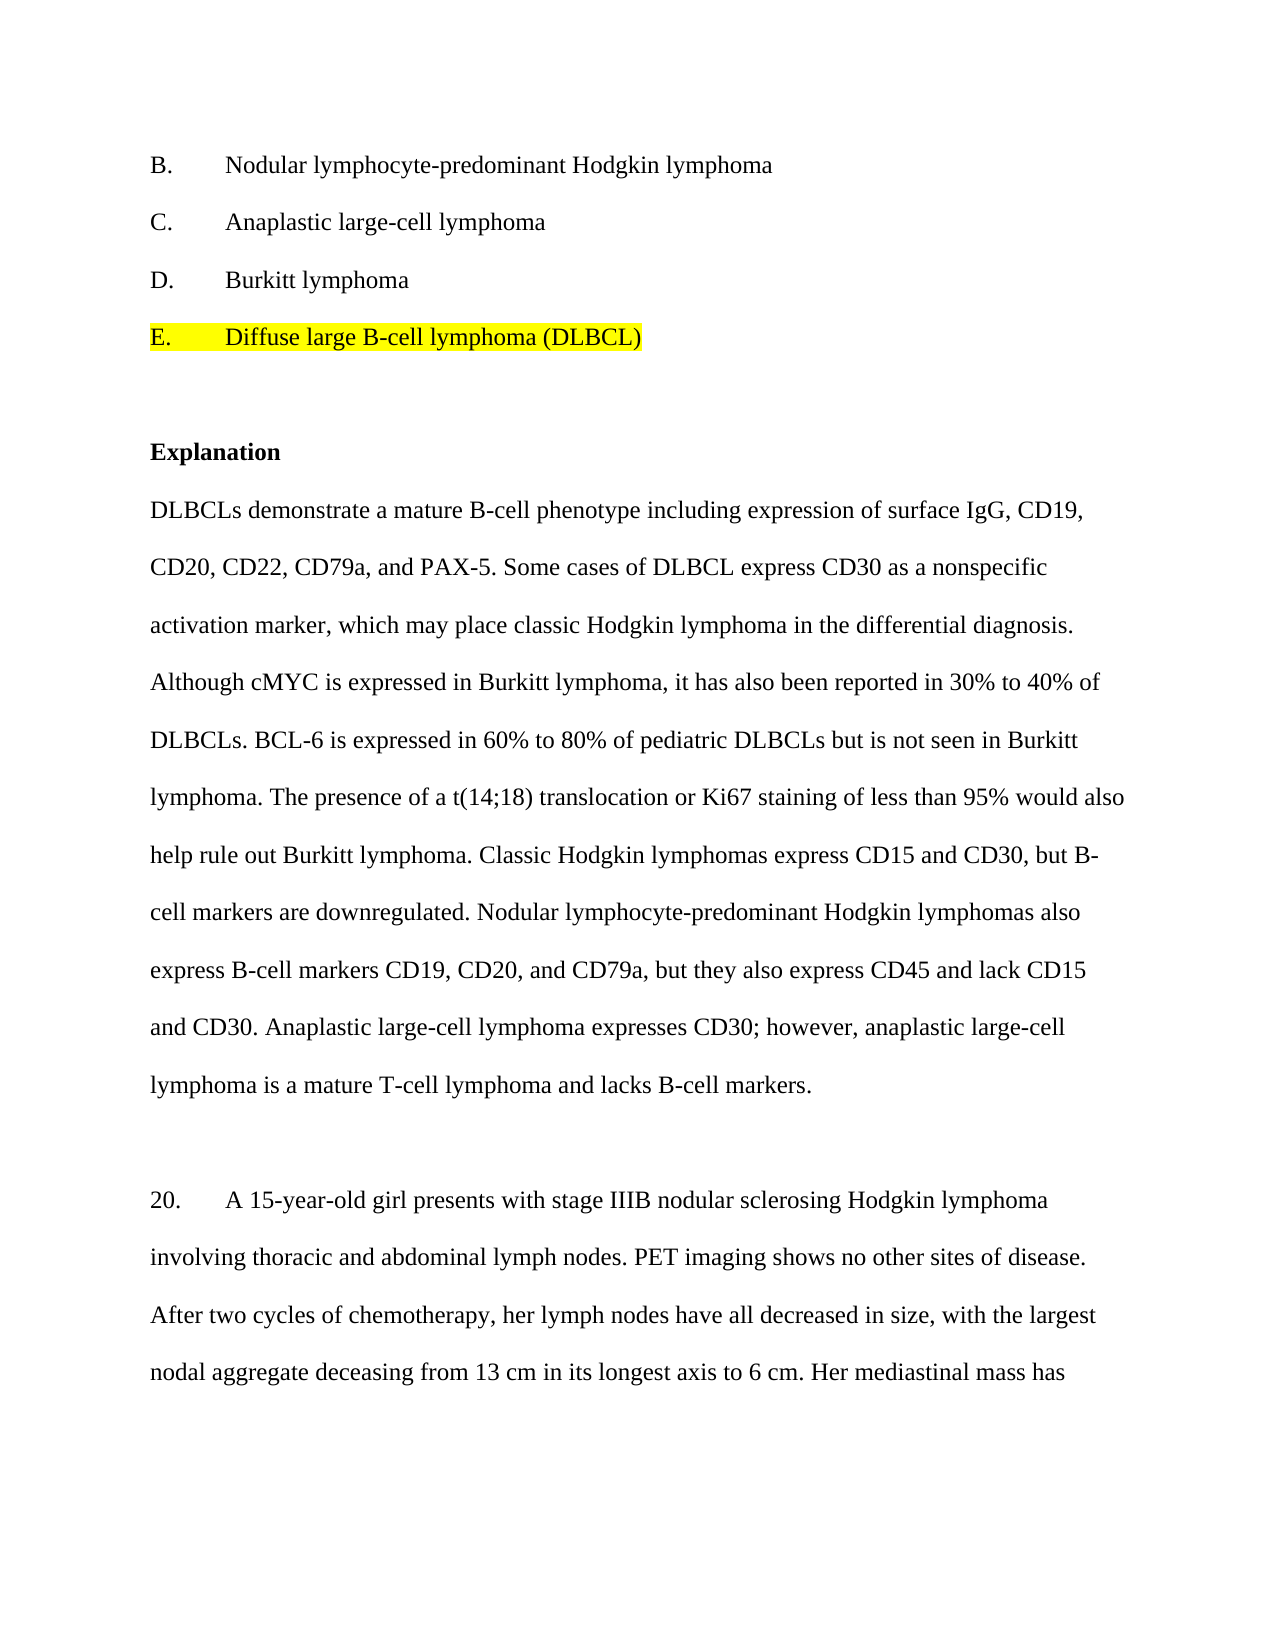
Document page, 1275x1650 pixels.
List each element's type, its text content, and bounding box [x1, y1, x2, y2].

text C. Anaplastic large-cell lymphoma [150, 207, 1125, 236]
text D. Burkitt lymphoma [150, 265, 1125, 294]
text E. Diffuse large B-cell lymphoma (DLBCL) [150, 322, 1125, 351]
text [150, 1185, 1125, 1386]
text DLBCLs demonstrate a mature B-cell phenotype including expression of surface IgG, CD19, CD20, CD22, CD79a, and PAX-5. Some cases of DLBCL express CD30 as a nonspecific activation marker, which may place classic Hodgkin lymphoma in the differential diagnosis. Although cMYC is expressed in Burkitt lymphoma, it has also been reported in 30% to 40% of DLBCLs. BCL-6 is expressed in 60% to 80% of pediatric DLBCLs but is not seen in Burkitt lymphoma. The presence of a t(14;18) translocation or Ki67 staining of less than 95% would also help rule out Burkitt lymphoma. Classic Hodgkin lymphomas express CD15 and CD30, but B-cell markers are downregulated. Nodular lymphocyte-predominant Hodgkin lymphomas also express B-cell markers CD19, CD20, and CD79a, but they also express CD45 and lack CD15 and CD30. Anaplastic large-cell lymphoma expresses CD30; however, anaplastic large-cell lymphoma is a mature T-cell lymphoma and lacks B-cell markers. [150, 495, 1125, 1099]
text B. Nodular lymphocyte-predominant Hodgkin lymphoma [150, 150, 1125, 179]
text Explanation [150, 437, 1125, 466]
